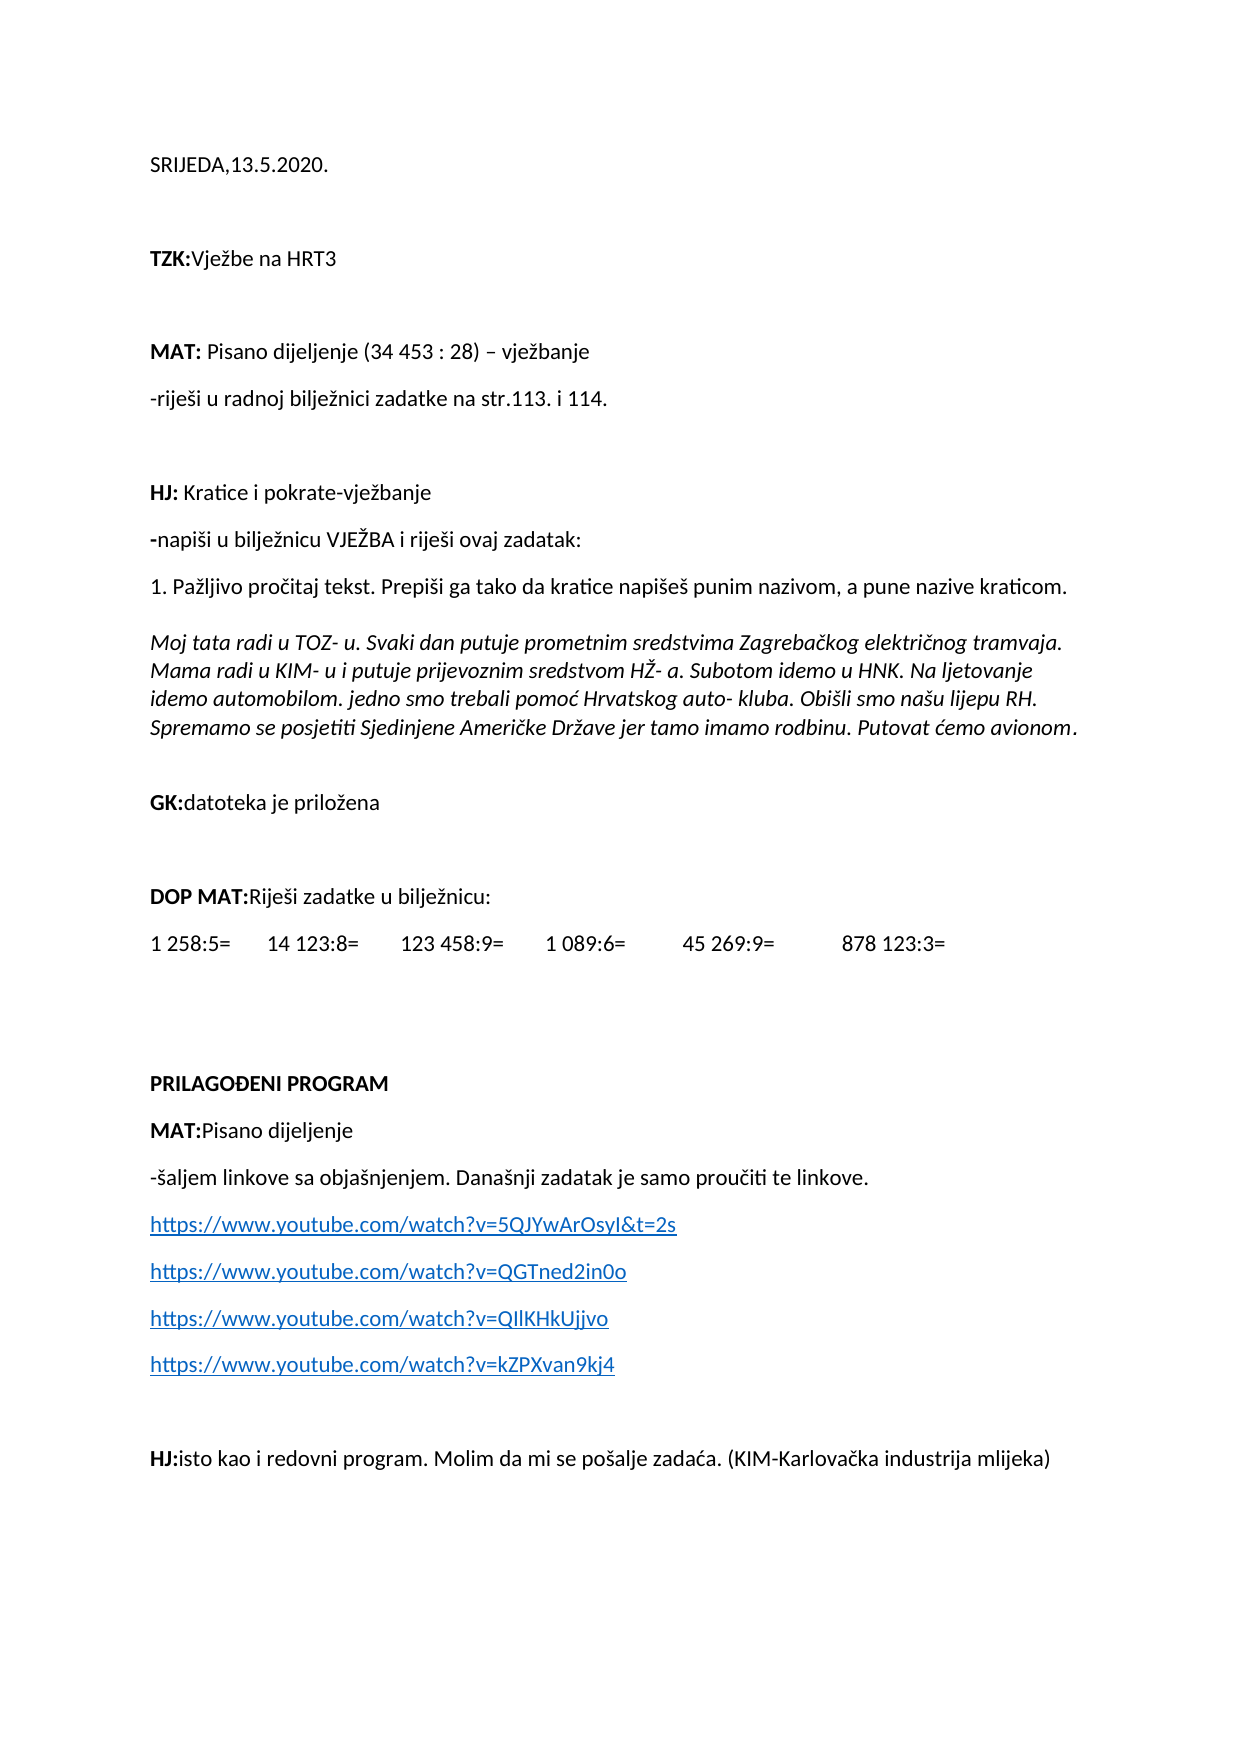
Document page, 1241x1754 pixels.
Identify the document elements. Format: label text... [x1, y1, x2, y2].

text https://www.youtube.com/watch?v=QIlKHkUjjvo [150, 1304, 1090, 1332]
text 1. Pažljivo pročitaj tekst. Prepiši ga tako da kratice napišeš punim nazivom, a pune nazive kraticom. [150, 572, 1090, 600]
text Moj tata radi u TOZ- u. Svaki dan putuje prometnim sredstvima Zagrebačkog električnog tramvaja. Mama radi u KIM- u i putuje prijevoznim sredstvom HŽ- a. Subotom idemo u HNK. Na ljetovanje idemo automobilom. jedno smo trebali pomoć Hrvatskog auto- kluba. Obišli smo našu lijepu RH. Spremamo se posjetiti Sjedinjene Američke Države jer tamo imamo rodbinu. Putovat ćemo avionom. [150, 628, 1090, 741]
text https://www.youtube.com/watch?v=QGTned2in0o [150, 1257, 1090, 1285]
text -šaljem linkove sa objašnjenjem. Današnji zadatak je samo proučiti te linkove. [150, 1163, 1090, 1191]
text MAT:Pisano dijeljenje [150, 1116, 1090, 1144]
text -napiši u bilježnicu VJEŽBA i riješi ovaj zadatak: [150, 525, 1090, 553]
text https://www.youtube.com/watch?v=5QJYwArOsyI&t=2s [150, 1210, 1090, 1238]
text MAT: Pisano dijeljenje (34 453 : 28) – vježbanje [150, 337, 1090, 366]
text TZK:Vježbe na HRT3 [150, 244, 1090, 272]
text -riješi u radnoj bilježnici zadatke na str.113. i 114. [150, 384, 1090, 412]
text PRILAGOĐENI PROGRAM [150, 1069, 1090, 1097]
text 1 258:5= 14 123:8= 123 458:9= 1 089:6= 45 269:9= 878 123:3= [150, 929, 1090, 957]
text GK:datoteka je priložena [150, 788, 1090, 816]
text HJ: Kratice i pokrate-vježbanje [150, 478, 1090, 506]
text HJ:isto kao i redovni program. Molim da mi se pošalje zadaća. (KIM-Karlovačka industrija mlijeka) [150, 1444, 1090, 1472]
text DOP MAT:Riješi zadatke u bilježnicu: [150, 882, 1090, 910]
text SRIJEDA,13.5.2020. [150, 150, 1090, 178]
text https://www.youtube.com/watch?v=kZPXvan9kj4 [150, 1351, 1090, 1378]
